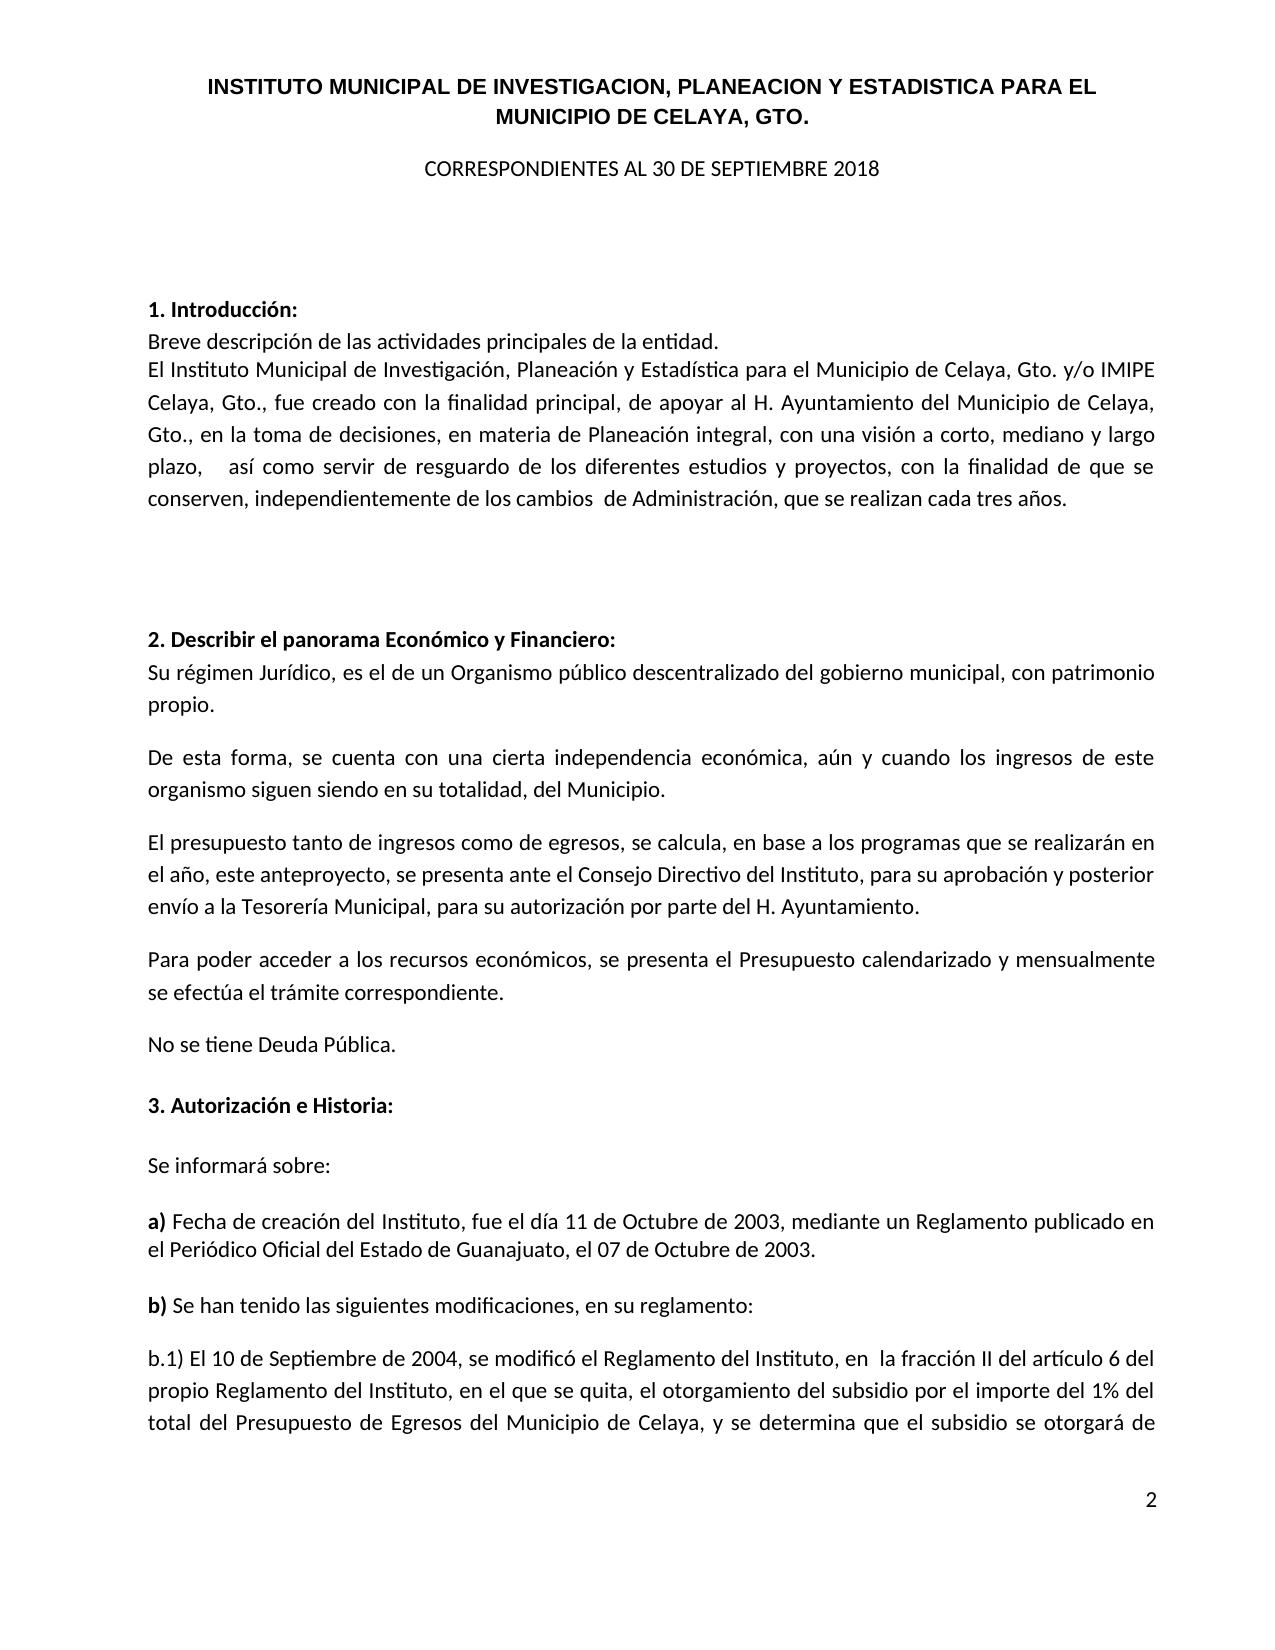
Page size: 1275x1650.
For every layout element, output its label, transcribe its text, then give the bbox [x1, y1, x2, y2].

text a) Fecha de creación del Instituto, fue el día 11 de Octubre de 2003, mediante un Reglamento publicado en el Periódico Oficial del Estado de Guanajuato, el 07 de Octubre de 2003. [148, 1207, 1157, 1263]
text El Instituto Municipal de Investigación, Planeación y Estadística para el Municipio de Celaya, Gto. y/o IMIPE Celaya, Gto., fue creado con la finalidad principal, de apoyar al H. Ayuntamiento del Municipio de Celaya, Gto., en la toma de decisiones, en materia de Planeación integral, con una visión a corto, mediano y largo plazo, así como servir de resguardo de los diferentes estudios y proyectos, con la finalidad de que se conserven, independientemente de los cambios de Administración, que se realizan cada tres años. [148, 355, 1157, 512]
text Para poder acceder a los recursos económicos, se presenta el Presupuesto calendarizado y mensualmente se efectúa el trámite correspondiente. [148, 945, 1157, 1006]
text Se informará sobre: [148, 1151, 1157, 1179]
text Breve descripción de las actividades principales de la entidad. [148, 327, 1157, 355]
text Su régimen Jurídico, es el de un Organismo público descentralizado del gobierno municipal, con patrimonio propio. [148, 658, 1157, 718]
subtitle 2. Describir el panorama Económico y Financiero: [148, 625, 1157, 653]
text De esta forma, se cuenta con una cierta independencia económica, aún y cuando los ingresos de este organismo siguen siendo en su totalidad, del Municipio. [148, 743, 1157, 803]
subtitle 3. Autorización e Historia: [148, 1091, 1157, 1119]
text No se tiene Deuda Pública. [148, 1031, 1157, 1059]
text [148, 1344, 1157, 1437]
text b) Se han tenido las siguientes modificaciones, en su reglamento: [148, 1291, 1157, 1319]
text El presupuesto tanto de ingresos como de egresos, se calcula, en base a los programas que se realizarán en el año, este anteproyecto, se presenta ante el Consejo Directivo del Instituto, para su aprobación y posterior envío a la Tesorería Municipal, para su autorización por parte del H. Ayuntamiento. [148, 828, 1157, 920]
subtitle 1. Introducción: [148, 295, 1157, 323]
